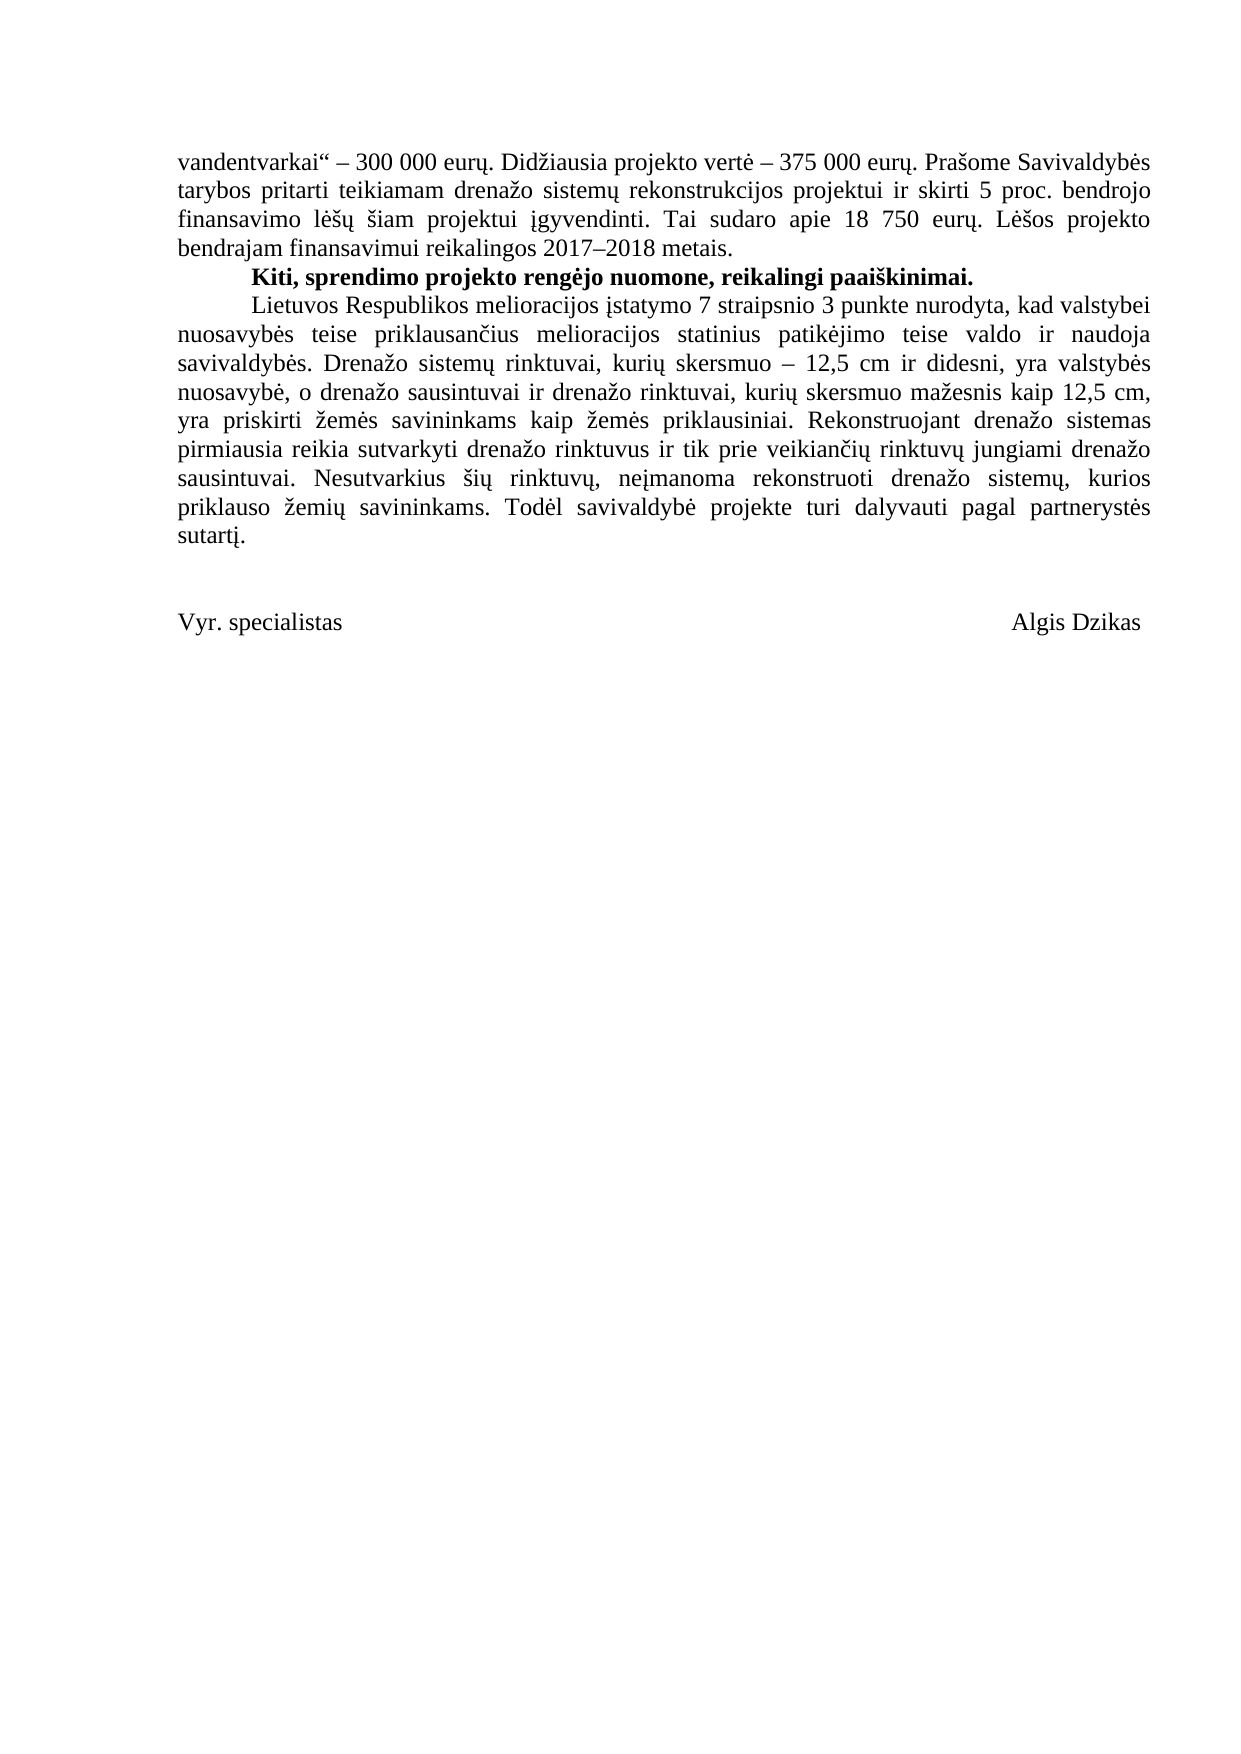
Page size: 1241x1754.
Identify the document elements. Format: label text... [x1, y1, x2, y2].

text Lietuvos Respublikos melioracijos įstatymo 7 straipsnio 3 punkte nurodyta, kad valstybei nuosavybės teise priklausančius melioracijos statinius patikėjimo teise valdo ir naudoja savivaldybės. Drenažo sistemų rinktuvai, kurių skersmuo – 12,5 cm ir didesni, yra valstybės nuosavybė, o drenažo sausintuvai ir drenažo rinktuvai, kurių skersmuo mažesnis kaip 12,5 cm, yra priskirti žemės savininkams kaip žemės priklausiniai. Rekonstruojant drenažo sistemas pirmiausia reikia sutvarkyti drenažo rinktuvus ir tik prie veikiančių rinktuvų jungiami drenažo sausintuvai. Nesutvarkius šių rinktuvų, neįmanoma rekonstruoti drenažo sistemų, kurios priklauso žemių savininkams. Todėl savivaldybė projekte turi dalyvauti pagal partnerystės sutartį. [177, 291, 1152, 549]
text Kiti, sprendimo projekto rengėjo nuomone, reikalingi paaiškinimai. [177, 262, 1152, 291]
text vandentvarkai“ – 300 000 eurų. Didžiausia projekto vertė – 375 000 eurų. Prašome Savivaldybės tarybos pritarti teikiamam drenažo sistemų rekonstrukcijos projektui ir skirti 5 proc. bendrojo finansavimo lėšų šiam projektui įgyvendinti. Tai sudaro apie 18 750 eurų. Lėšos projekto bendrajam finansavimui reikalingos 2017–2018 metais. [177, 147, 1152, 262]
text Vyr. specialistas Algis Dzikas [177, 607, 1152, 636]
